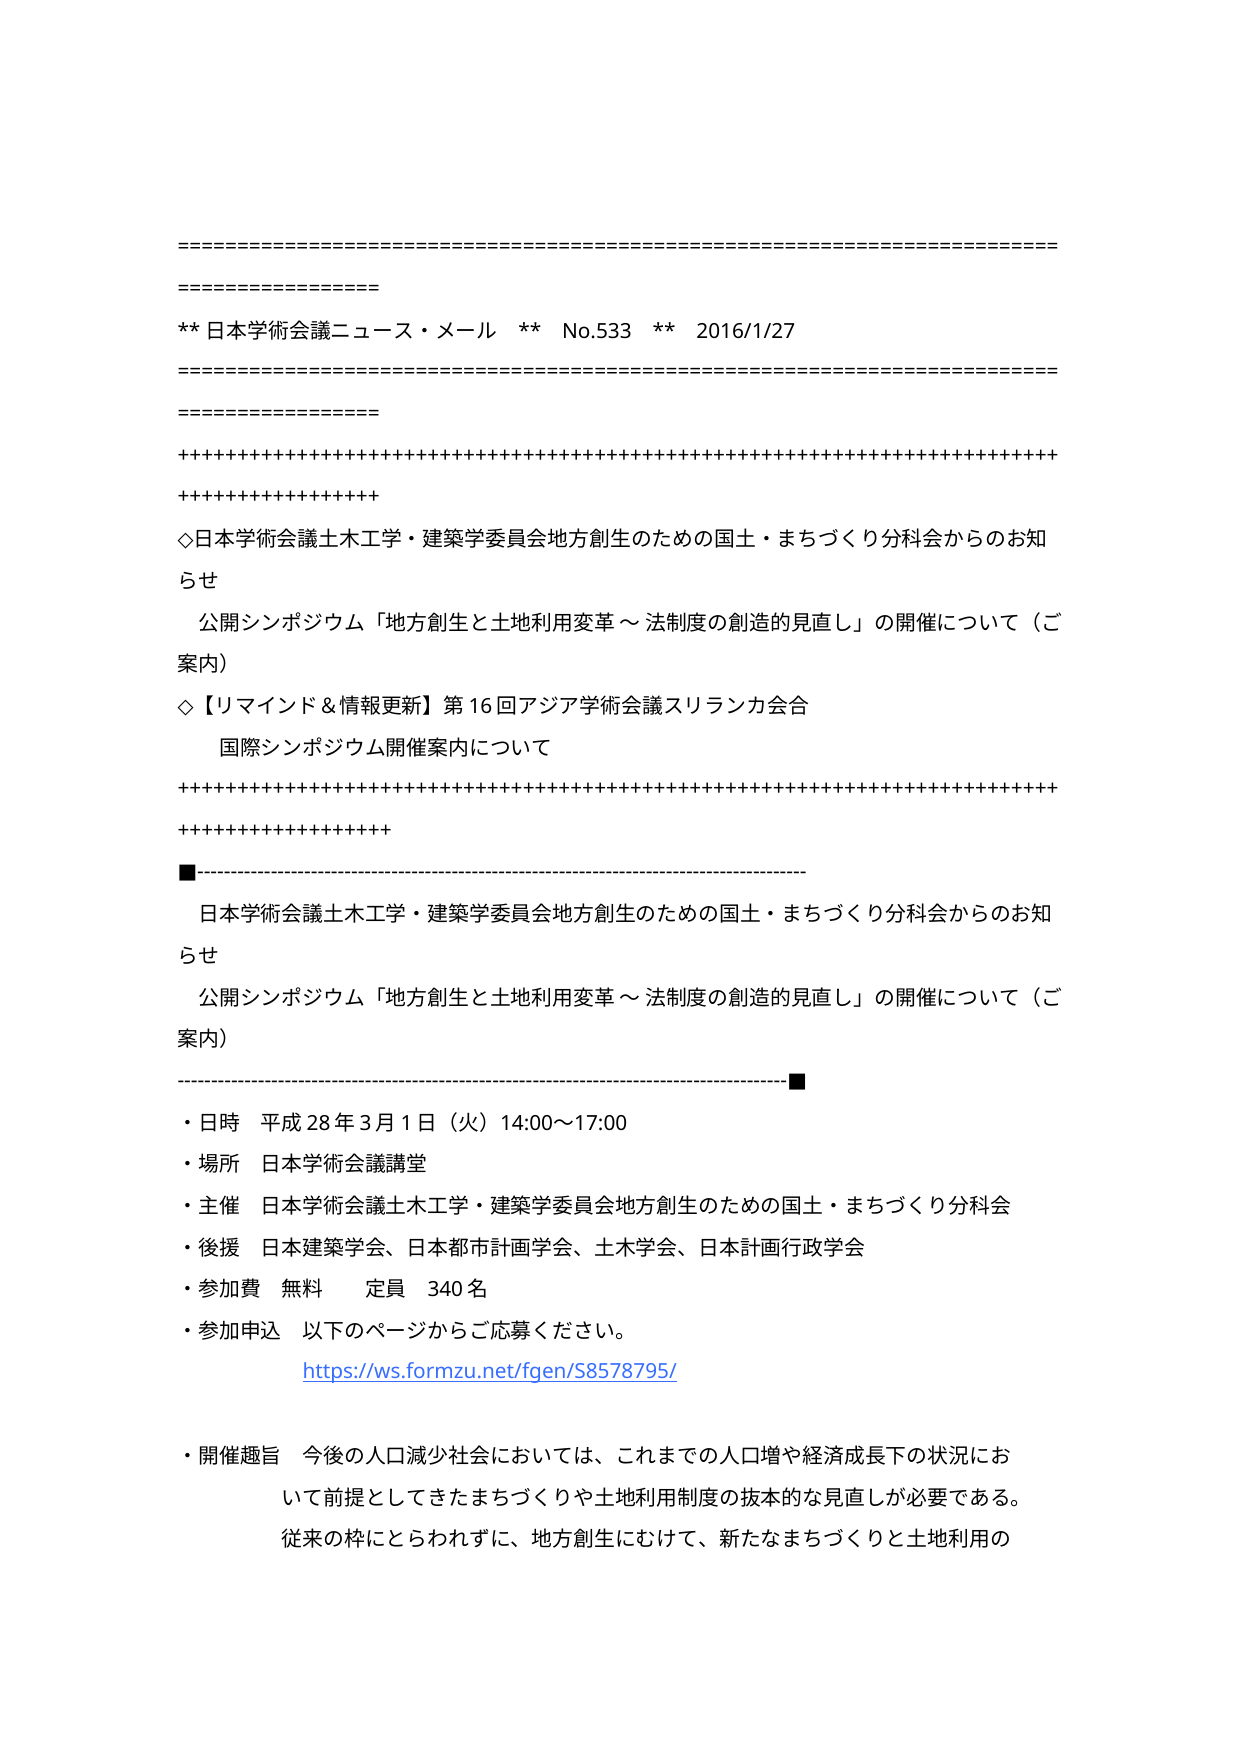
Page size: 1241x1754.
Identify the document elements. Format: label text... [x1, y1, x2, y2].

text -------------------------------------------------------------------------------------------■ [177, 1058, 1063, 1100]
text +++++++++++++++++++++++++++++++++++++++++++++++++++++++++++++++++++++++++++++++++++++++++++ [177, 433, 1063, 517]
text 公開シンポジウム「地方創生と土地利用変革 ～ 法制度の創造的見直し」の開催について（ご案内） [177, 975, 1063, 1058]
text いて前提としてきたまちづくりや土地利用制度の抜本的な見直しが必要である。 [177, 1475, 1063, 1517]
text ・日時 平成28年3月1日（火）14:00～17:00 [177, 1100, 1063, 1142]
text 日本学術会議土木工学・建築学委員会地方創生のための国土・まちづくり分科会からのお知らせ [177, 892, 1063, 975]
text ◇【リマインド＆情報更新】第16回アジア学術会議スリランカ会合 [177, 683, 1063, 725]
text ◇日本学術会議土木工学・建築学委員会地方創生のための国土・まちづくり分科会からのお知らせ [177, 517, 1063, 600]
text ** 日本学術会議ニュース・メール ** No.533 ** 2016/1/27 [177, 308, 1063, 350]
text ・主催 日本学術会議土木工学・建築学委員会地方創生のための国土・まちづくり分科会 [177, 1183, 1063, 1225]
text =========================================================================================== [177, 225, 1063, 308]
text =========================================================================================== [177, 350, 1063, 433]
text ・参加申込 以下のページからご応募ください。 [177, 1308, 1063, 1350]
text https://ws.formzu.net/fgen/S8578795/ [177, 1350, 1063, 1392]
text ・後援 日本建築学会、日本都市計画学会、土木学会、日本計画行政学会 [177, 1225, 1063, 1267]
text ・参加費 無料 定員 340名 [177, 1267, 1063, 1308]
text 従来の枠にとらわれずに、地方創生にむけて、新たなまちづくりと土地利用の [177, 1517, 1063, 1558]
text 公開シンポジウム「地方創生と土地利用変革 ～ 法制度の創造的見直し」の開催について（ご案内） [177, 600, 1063, 683]
text ・開催趣旨 今後の人口減少社会においては、これまでの人口増や経済成長下の状況にお [177, 1433, 1063, 1475]
text ++++++++++++++++++++++++++++++++++++++++++++++++++++++++++++++++++++++++++++++++++++++++++++ [177, 767, 1063, 850]
text 国際シンポジウム開催案内について [177, 725, 1063, 767]
text ・場所 日本学術会議講堂 [177, 1142, 1063, 1183]
text ■------------------------------------------------------------------------------------------- [177, 850, 1063, 892]
